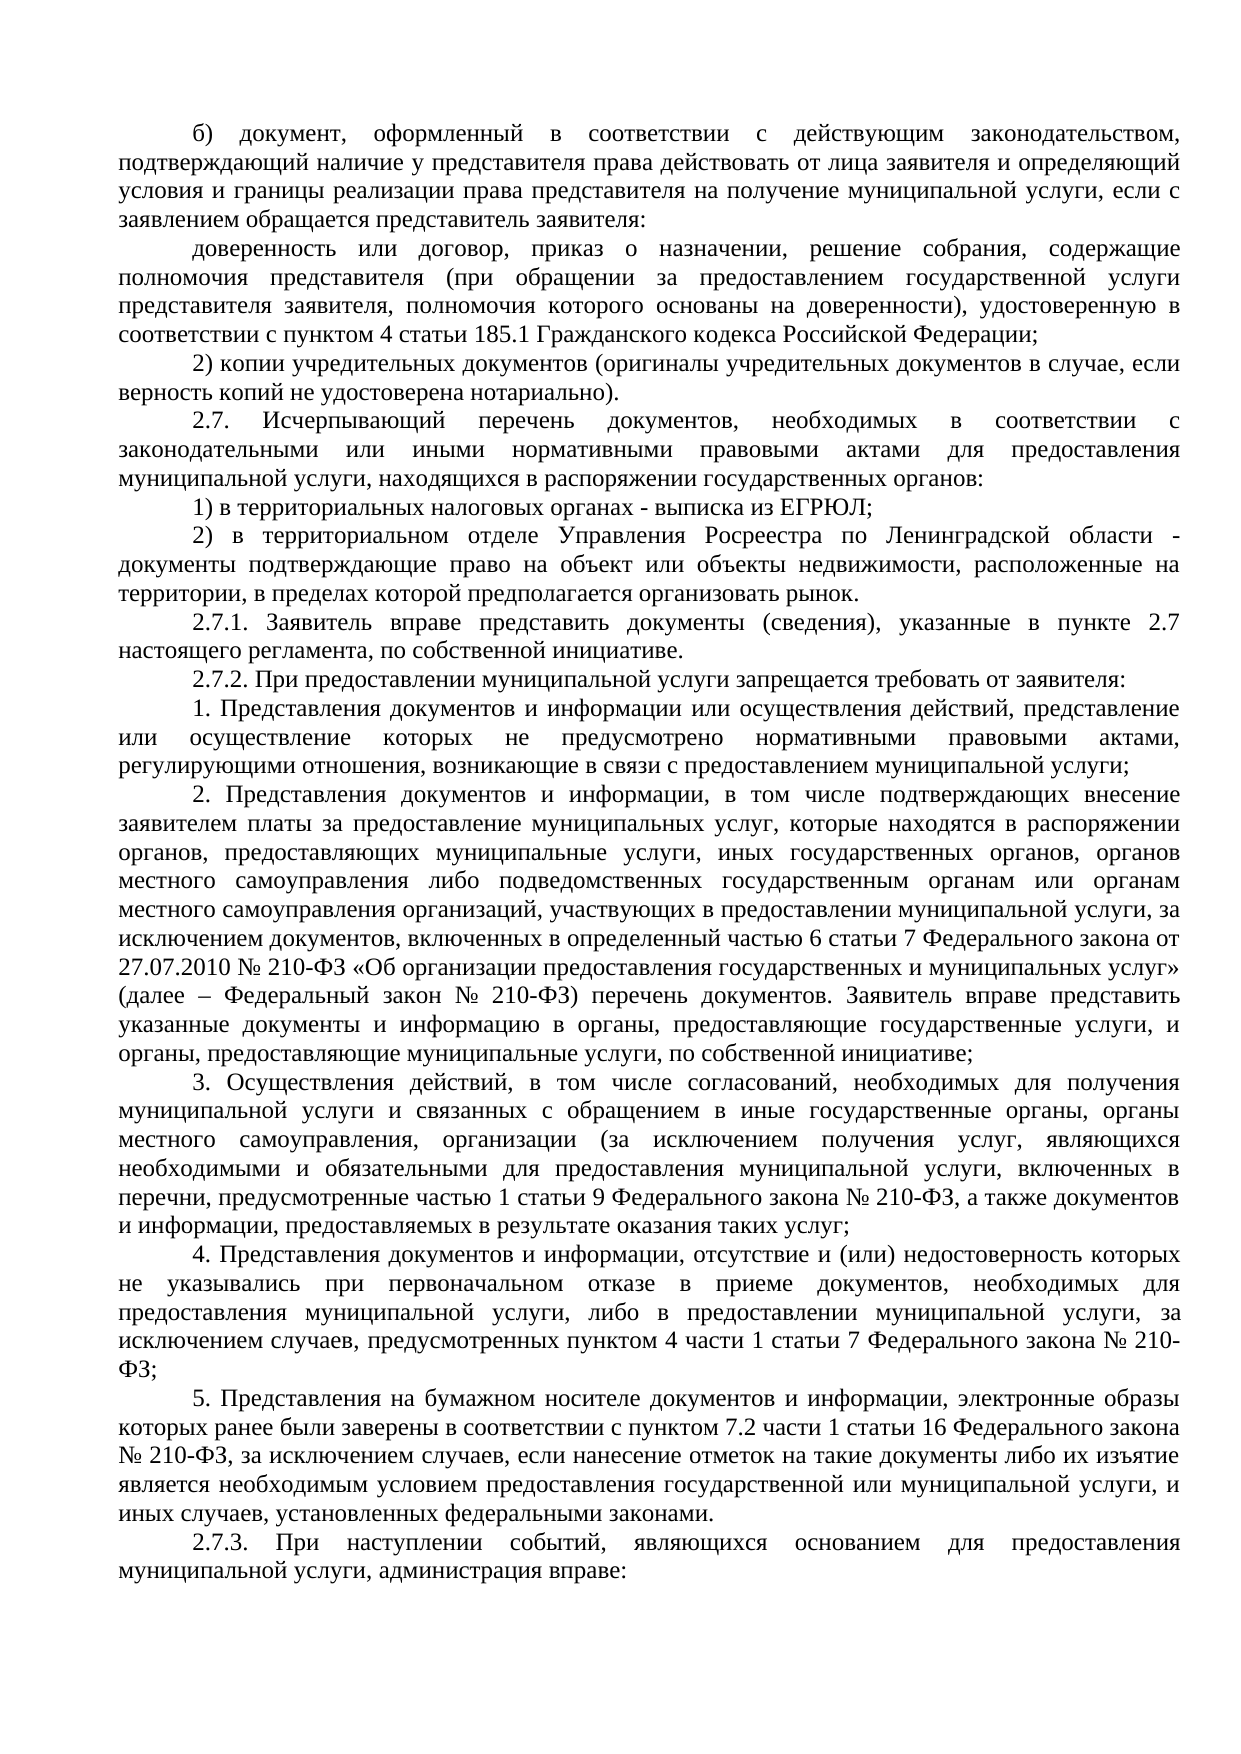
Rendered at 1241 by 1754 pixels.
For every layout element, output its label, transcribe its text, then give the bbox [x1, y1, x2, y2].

text 2. Представления документов и информации, в том числе подтверждающих внесение заявителем платы за предоставление муниципальных услуг, которые находятся в распоряжении органов, предоставляющих муниципальные услуги, иных государственных органов, органов местного самоуправления либо подведомственных государственным органам или органам местного самоуправления организаций, участвующих в предоставлении муниципальной услуги, за исключением документов, включенных в определенный частью 6 статьи 7 Федерального закона от 27.07.2010 № 210-ФЗ «Об организации предоставления государственных и муниципальных услуг» (далее – Федеральный закон № 210-ФЗ) перечень документов. Заявитель вправе представить указанные документы и информацию в органы, предоставляющие государственные услуги, и органы, предоставляющие муниципальные услуги, по собственной инициативе; [118, 779, 1181, 1067]
text 4. Представления документов и информации, отсутствие и (или) недостоверность которых не указывались при первоначальном отказе в приеме документов, необходимых для предоставления муниципальной услуги, либо в предоставлении муниципальной услуги, за исключением случаев, предусмотренных пунктом 4 части 1 статьи 7 Федерального закона № 210-ФЗ; [118, 1239, 1181, 1383]
text 2) копии учредительных документов (оригиналы учредительных документов в случае, если верность копий не удостоверена нотариально). [118, 348, 1181, 406]
text доверенность или договор, приказ о назначении, решение собрания, содержащие полномочия представителя (при обращении за предоставлением государственной услуги представителя заявителя, полномочия которого основаны на доверенности), удостоверенную в соответствии с пунктом 4 статьи 185.1 Гражданского кодекса Российской Федерации; [118, 233, 1181, 348]
text 3. Осуществления действий, в том числе согласований, необходимых для получения муниципальной услуги и связанных с обращением в иные государственные органы, органы местного самоуправления, организации (за исключением получения услуг, являющихся необходимыми и обязательными для предоставления муниципальной услуги, включенных в перечни, предусмотренные частью 1 статьи 9 Федерального закона № 210-ФЗ, а также документов и информации, предоставляемых в результате оказания таких услуг; [118, 1067, 1181, 1239]
text 2.7.3. При наступлении событий, являющихся основанием для предоставления муниципальной услуги, администрация вправе: [118, 1527, 1181, 1584]
text 2.7.1. Заявитель вправе представить документы (сведения), указанные в пункте 2.7 настоящего регламента, по собственной инициативе. [118, 607, 1181, 664]
text 2.7.2. При предоставлении муниципальной услуги запрещается требовать от заявителя: [118, 664, 1181, 693]
text б) документ, оформленный в соответствии с действующим законодательством, подтверждающий наличие у представителя права действовать от лица заявителя и определяющий условия и границы реализации права представителя на получение муниципальной услуги, если с заявлением обращается представитель заявителя: [118, 118, 1181, 233]
text 5. Представления на бумажном носителе документов и информации, электронные образы которых ранее были заверены в соответствии с пунктом 7.2 части 1 статьи 16 Федерального закона № 210-ФЗ, за исключением случаев, если нанесение отметок на такие документы либо их изъятие является необходимым условием предоставления государственной или муниципальной услуги, и иных случаев, установленных федеральными законами. [118, 1383, 1181, 1527]
text 2) в территориальном отделе Управления Росреестра по Ленинградской области - документы подтверждающие право на объект или объекты недвижимости, расположенные на территории, в пределах которой предполагается организовать рынок. [118, 521, 1181, 607]
text 1) в территориальных налоговых органах - выписка из ЕГРЮЛ; [118, 492, 1181, 521]
text 2.7. Исчерпывающий перечень документов, необходимых в соответствии с законодательными или иными нормативными правовыми актами для предоставления муниципальной услуги, находящихся в распоряжении государственных органов: [118, 406, 1181, 492]
text 1. Представления документов и информации или осуществления действий, представление или осуществление которых не предусмотрено нормативными правовыми актами, регулирующими отношения, возникающие в связи с предоставлением муниципальной услуги; [118, 693, 1181, 779]
